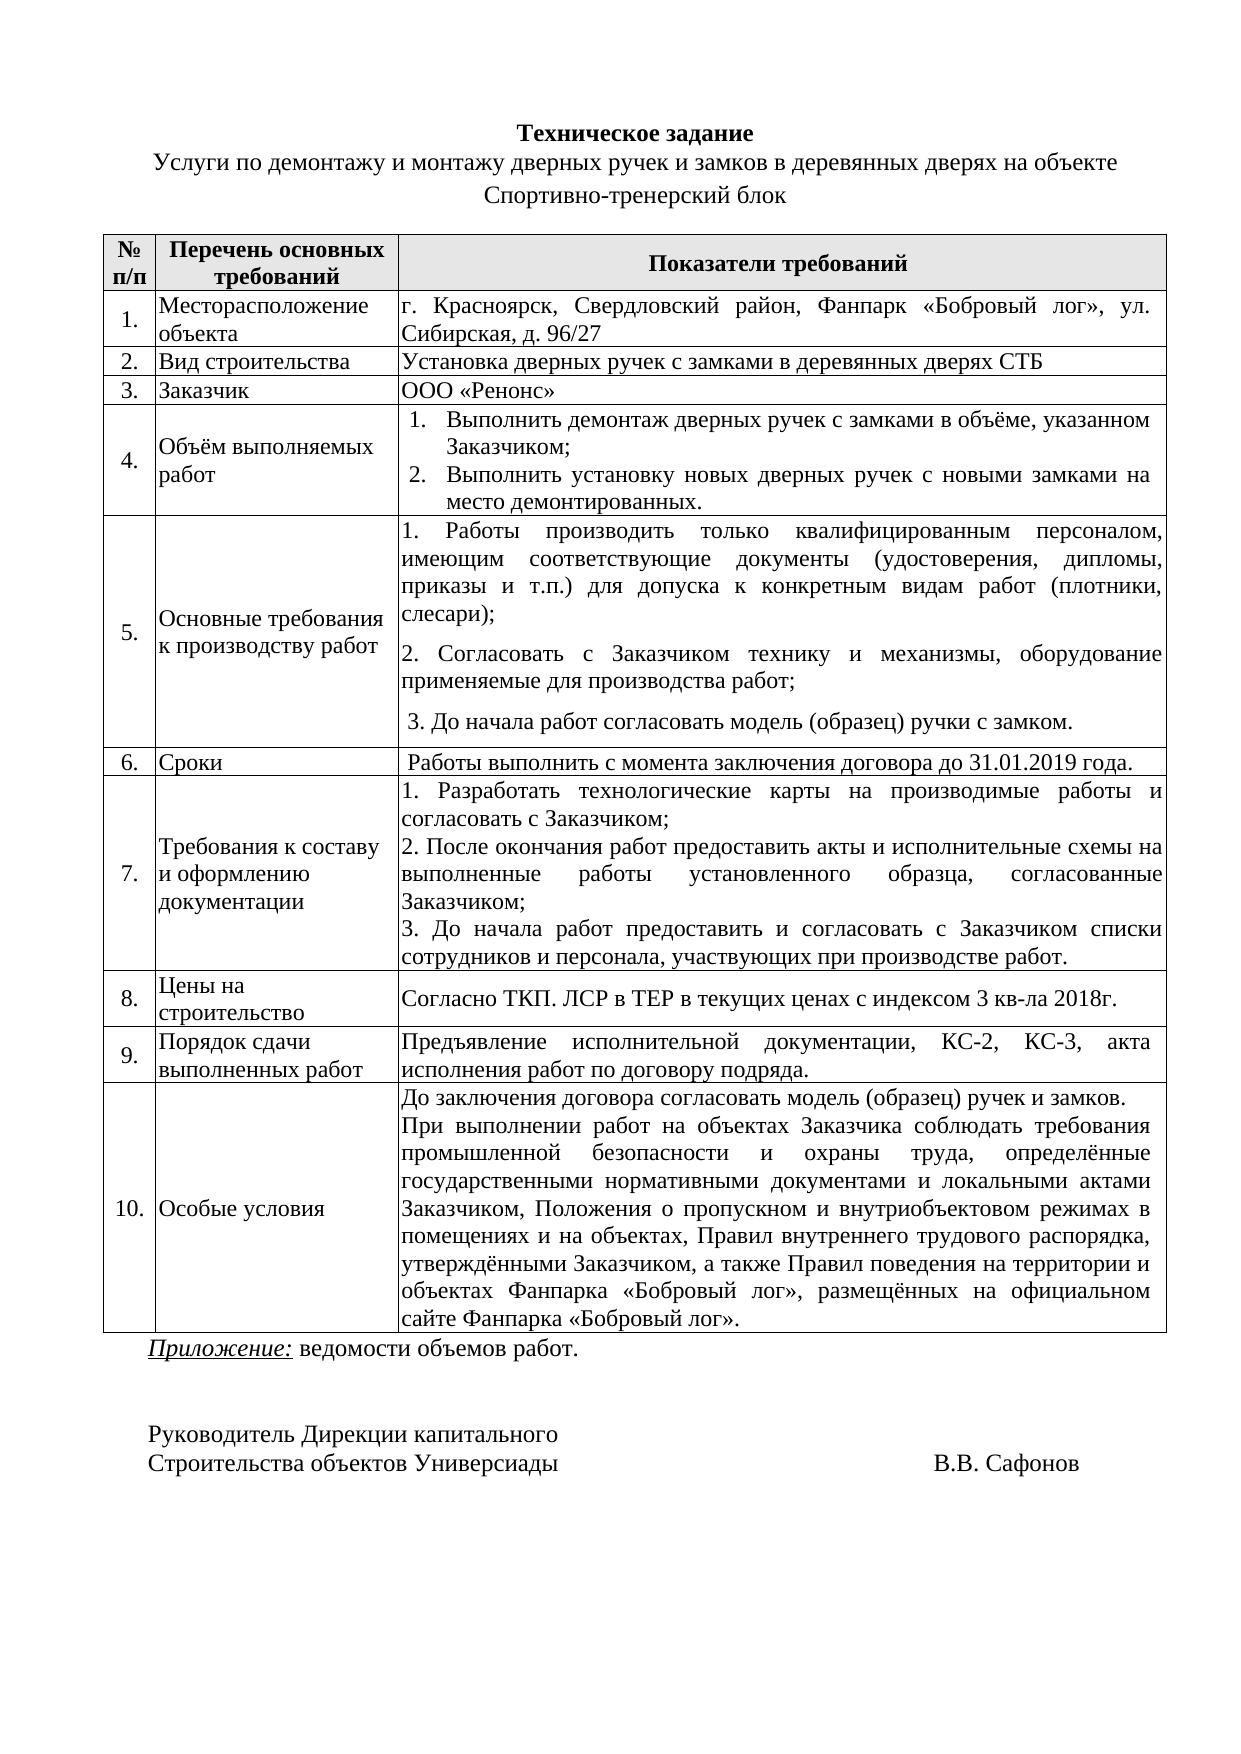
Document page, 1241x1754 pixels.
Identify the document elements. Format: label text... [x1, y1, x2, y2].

table_cell Порядок сдачи выполненных работ [156, 1027, 398, 1082]
table_cell Сроки [156, 748, 398, 775]
table_cell 4. [104, 405, 155, 515]
table_cell Месторасположение объекта [156, 291, 398, 346]
table_cell Основные требования к производству работ [156, 516, 398, 747]
table_cell 10. [104, 1083, 155, 1332]
text Техническое задание [148, 118, 1122, 147]
table_cell Особые условия [156, 1083, 398, 1332]
table_cell Объём выполняемых работ [156, 405, 398, 515]
table_cell 1. Работы производить только квалифицированным персоналом, имеющим соответствующие документы (удостоверения, дипломы, приказы и т.п.) для допуска к конкретным видам работ (плотники, слесари); 2. Согласовать с Заказчиком технику и механизмы, оборудование применяемые для производства работ; 3. До начала работ согласовать модель (образец) ручки с замком. [399, 516, 1166, 747]
table_cell 9. [104, 1027, 155, 1082]
table_cell Предъявление исполнительной документации, КС-2, КС-3, акта исполнения работ по договору подряда. [399, 1027, 1166, 1082]
table_cell г. Красноярск, Свердловский район, Фанпарк «Бобровый лог», ул. Сибирская, д. 96/27 [399, 291, 1166, 346]
table_cell Цены на строительство [156, 971, 398, 1026]
table_header Перечень основных требований [156, 235, 398, 290]
table_cell Требования к составу и оформлению документации [156, 776, 398, 970]
table_header Показатели требований [399, 235, 1166, 290]
table_cell Установка дверных ручек с замками в деревянных дверях СТБ [399, 347, 1166, 375]
table_cell 7. [104, 776, 155, 970]
table_cell ООО «Ренонс» [399, 376, 1166, 403]
table_cell Работы выполнить с момента заключения договора до 31.01.2019 года. [399, 748, 1166, 775]
table_cell 2. [104, 347, 155, 375]
table_cell 1. [104, 291, 155, 346]
text Строительства объектов Универсиады В.В. Сафонов [148, 1448, 1122, 1476]
table_cell 5. [104, 516, 155, 747]
table_cell 8. [104, 971, 155, 1026]
table_cell До заключения договора согласовать модель (образец) ручек и замков. При выполнении работ на объектах Заказчика соблюдать требования промышленной безопасности и охраны труда, определённые государственными нормативными документами и локальными актами Заказчиком, Положения о пропускном и внутриобъектовом режимах в помещениях и на объектах, Правил внутреннего трудового распорядка, утверждёнными Заказчиком, а также Правил поведения на территории и объектах Фанпарка «Бобровый лог», размещённых на официальном сайте Фанпарка «Бобровый лог». [399, 1083, 1166, 1332]
table_cell Выполнить демонтаж дверных ручек с замками в объёме, указанном Заказчиком; Выполнить установку новых дверных ручек с новыми замками на место демонтированных. [399, 405, 1166, 515]
table_cell Вид строительства [156, 347, 398, 375]
table_cell Заказчик [156, 376, 398, 403]
text Приложение: ведомости объемов работ. [148, 1333, 1122, 1361]
list Услуги по демонтажу и монтажу дверных ручек и замков в деревянных дверях на объекте Спортивно-тренерский блок [148, 147, 1122, 209]
table_cell 1. Разработать технологические карты на производимые работы и согласовать с Заказчиком; 2. После окончания работ предоставить акты и исполнительные схемы на выполненные работы установленного образца, согласованные Заказчиком; 3. До начала работ предоставить и согласовать с Заказчиком списки сотрудников и персонала, участвующих при производстве работ. [399, 776, 1166, 970]
table_cell 6. [104, 748, 155, 775]
table_cell 3. [104, 376, 155, 403]
text Руководитель Дирекции капитального [148, 1419, 1122, 1448]
table_cell Согласно ТКП. ЛСР в ТЕР в текущих ценах с индексом 3 кв-ла 2018г. [399, 971, 1166, 1026]
table_header № п/п [104, 235, 155, 290]
